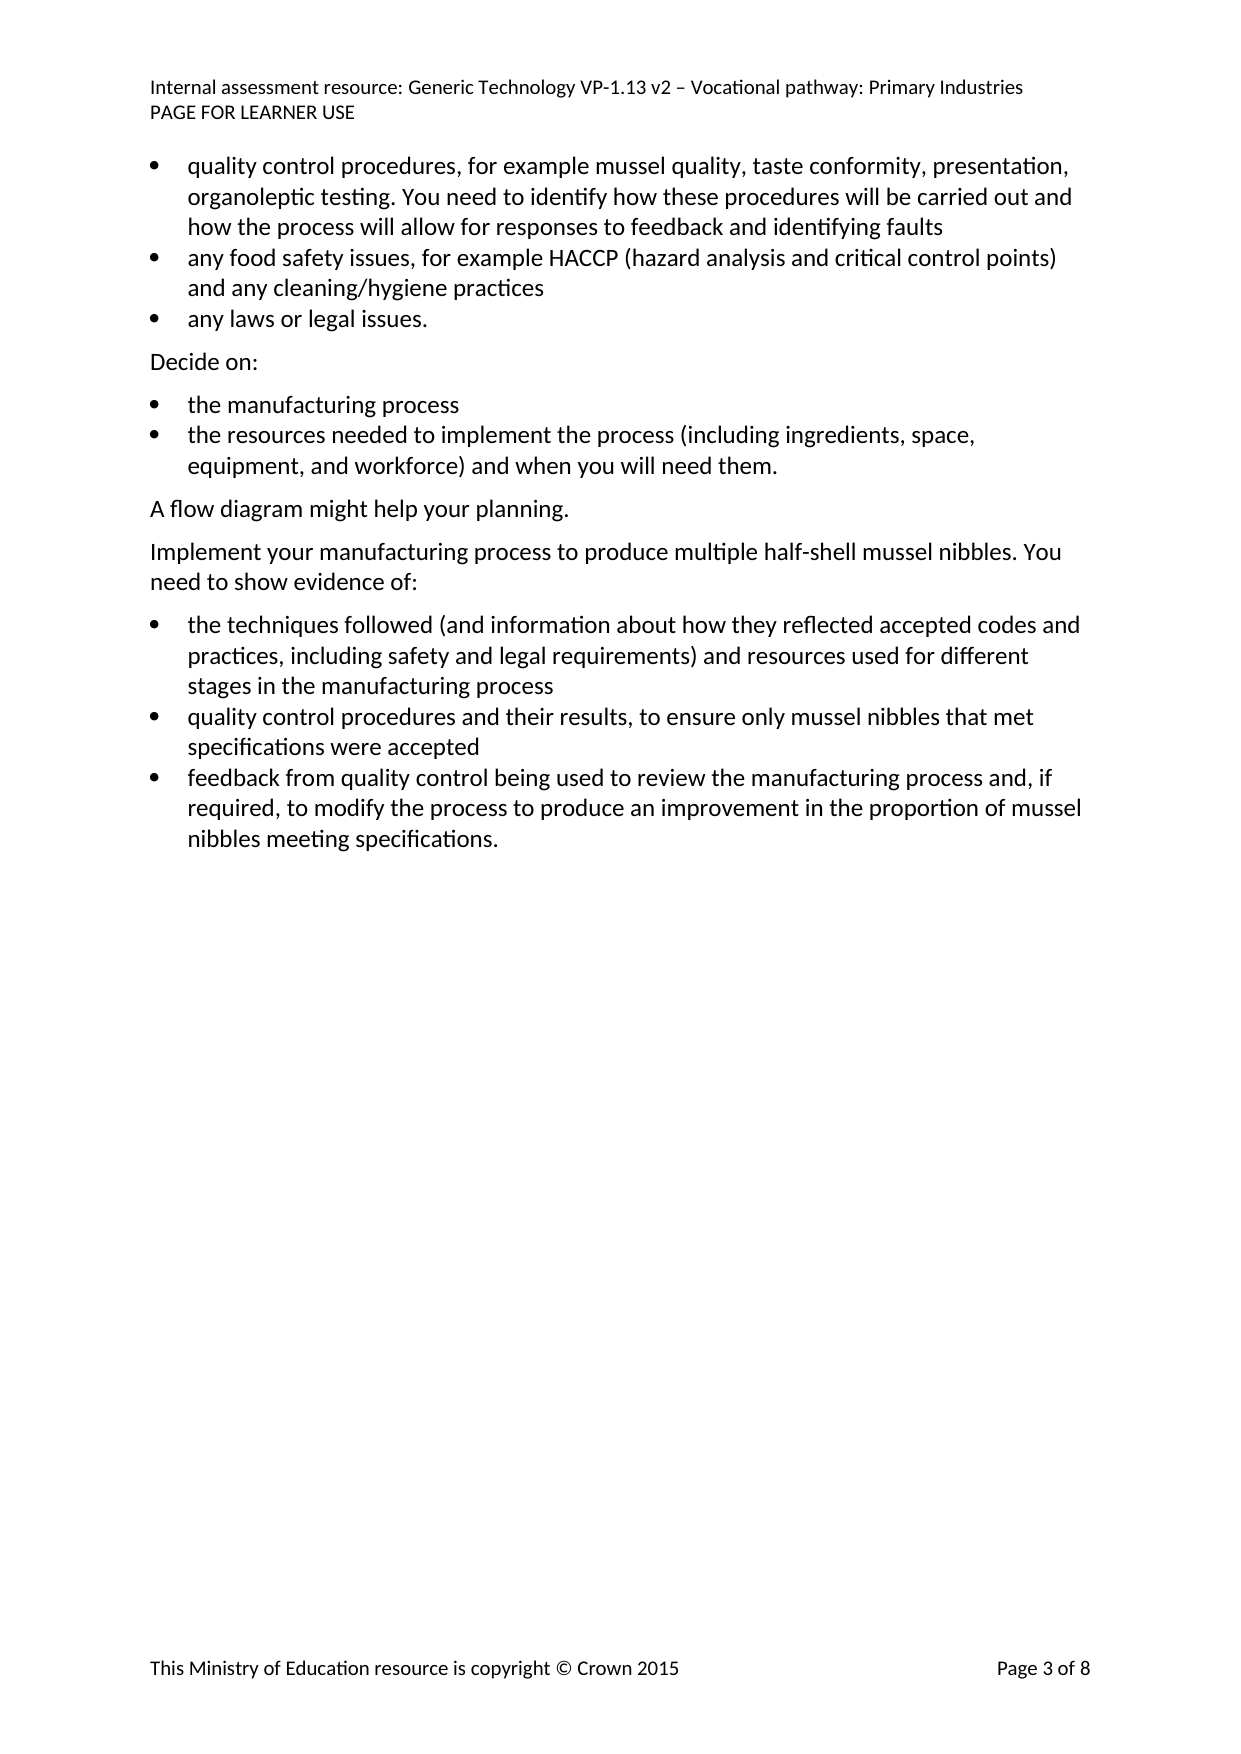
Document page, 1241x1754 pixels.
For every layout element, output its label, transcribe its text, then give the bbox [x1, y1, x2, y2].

text quality control procedures, for example mussel quality, taste conformity, presentation, organoleptic testing. You need to identify how these procedures will be carried out and how the process will allow for responses to feedback and identifying faults [150, 150, 1090, 242]
text Decide on: [150, 346, 1090, 376]
text A flow diagram might help your planning. [150, 493, 1090, 523]
text the resources needed to implement the process (including ingredients, space, equipment, and workforce) and when you will need them. [150, 419, 1090, 480]
text any laws or legal issues. [150, 303, 1090, 333]
text any food safety issues, for example HACCP (hazard analysis and critical control points) and any cleaning/hygiene practices [150, 242, 1090, 303]
text quality control procedures and their results, to ensure only mussel nibbles that met specifications were accepted [150, 701, 1090, 762]
text feedback from quality control being used to review the manufacturing process and, if required, to modify the process to produce an improvement in the proportion of mussel nibbles meeting specifications. [150, 762, 1090, 853]
text Implement your manufacturing process to produce multiple half-shell mussel nibbles. You need to show evidence of: [150, 536, 1090, 597]
text the manufacturing process [150, 389, 1090, 419]
text the techniques followed (and information about how they reflected accepted codes and practices, including safety and legal requirements) and resources used for different stages in the manufacturing process [150, 609, 1090, 701]
